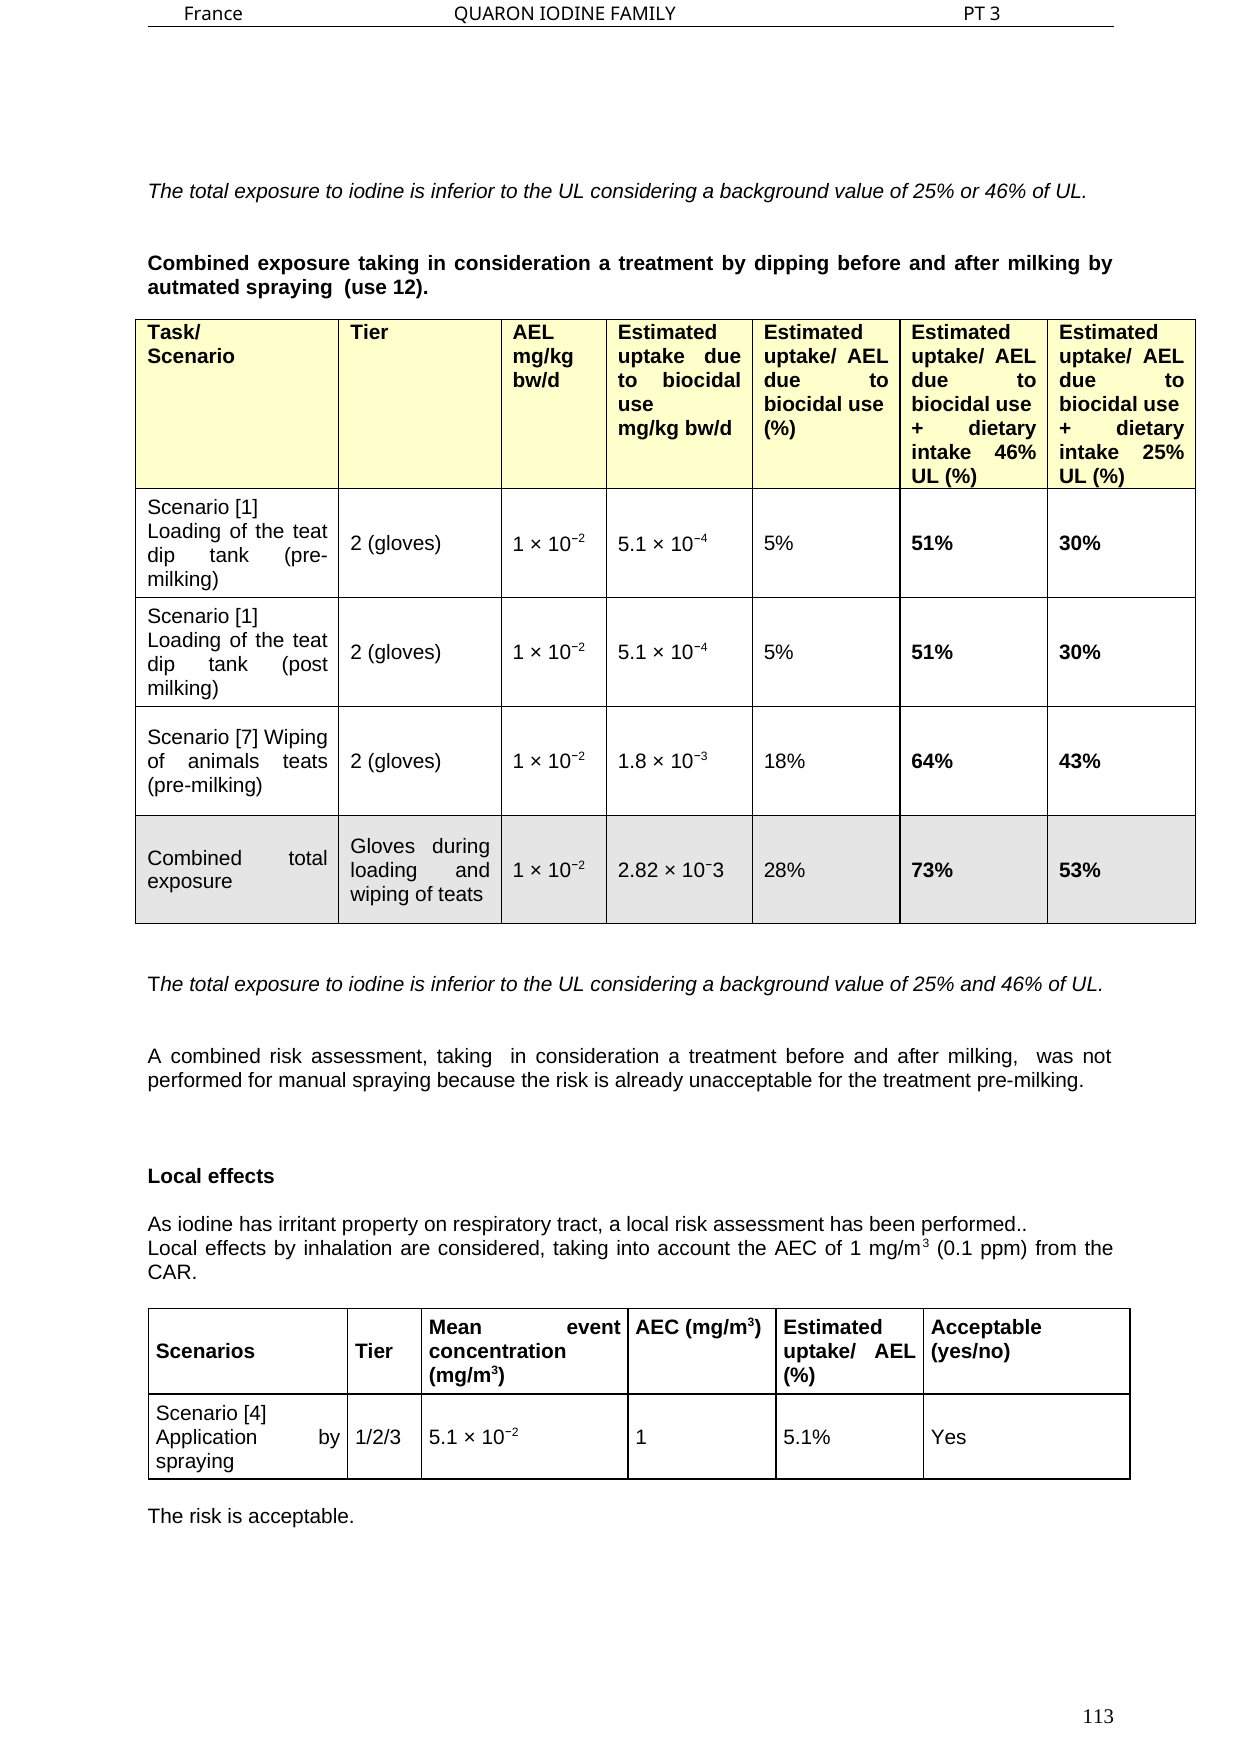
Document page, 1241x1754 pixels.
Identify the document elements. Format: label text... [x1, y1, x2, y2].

text Local effects [147, 1164, 1114, 1188]
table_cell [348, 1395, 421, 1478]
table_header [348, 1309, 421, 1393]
text Local effects by inhalation are considered, taking into account the AEC of 1 mg/m3 (0.1 ppm) from the CAR. [147, 1236, 1114, 1284]
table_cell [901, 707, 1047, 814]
text The risk is acceptable. [147, 1504, 1114, 1528]
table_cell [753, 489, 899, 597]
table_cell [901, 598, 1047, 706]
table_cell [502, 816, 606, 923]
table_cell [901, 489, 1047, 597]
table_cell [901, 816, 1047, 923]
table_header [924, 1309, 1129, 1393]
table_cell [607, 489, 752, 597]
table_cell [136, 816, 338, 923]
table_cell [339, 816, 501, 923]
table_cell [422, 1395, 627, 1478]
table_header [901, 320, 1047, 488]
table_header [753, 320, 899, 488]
text A combined risk assessment, taking in consideration a treatment before and after milking, was not performed for manual spraying because the risk is already unacceptable for the treatment pre-milking. [147, 1044, 1114, 1092]
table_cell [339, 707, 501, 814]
text As iodine has irritant property on respiratory tract, a local risk assessment has been performed.. [147, 1212, 1114, 1236]
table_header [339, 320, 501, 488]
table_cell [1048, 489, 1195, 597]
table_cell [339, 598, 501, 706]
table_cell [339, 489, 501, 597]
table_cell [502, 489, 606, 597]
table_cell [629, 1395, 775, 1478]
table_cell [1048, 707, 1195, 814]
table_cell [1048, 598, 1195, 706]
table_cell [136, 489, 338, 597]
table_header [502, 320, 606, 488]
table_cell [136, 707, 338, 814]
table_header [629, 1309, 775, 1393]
text The total exposure to iodine is inferior to the UL considering a background value of 25% and 46% of UL. [147, 972, 1114, 996]
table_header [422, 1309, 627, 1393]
text The total exposure to iodine is inferior to the UL considering a background value of 25% or 46% of UL. [147, 179, 1114, 203]
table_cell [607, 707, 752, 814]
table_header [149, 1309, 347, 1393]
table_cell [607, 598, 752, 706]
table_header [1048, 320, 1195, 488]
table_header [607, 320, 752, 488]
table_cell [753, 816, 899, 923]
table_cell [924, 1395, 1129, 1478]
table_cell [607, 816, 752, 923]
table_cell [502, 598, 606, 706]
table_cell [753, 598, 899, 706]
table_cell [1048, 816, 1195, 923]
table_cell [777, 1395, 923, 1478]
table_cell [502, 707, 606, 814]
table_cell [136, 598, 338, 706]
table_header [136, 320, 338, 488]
text Combined exposure taking in consideration a treatment by dipping before and after milking by autmated spraying (use 12). [147, 251, 1114, 299]
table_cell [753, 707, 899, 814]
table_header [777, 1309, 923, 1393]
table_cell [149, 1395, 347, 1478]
